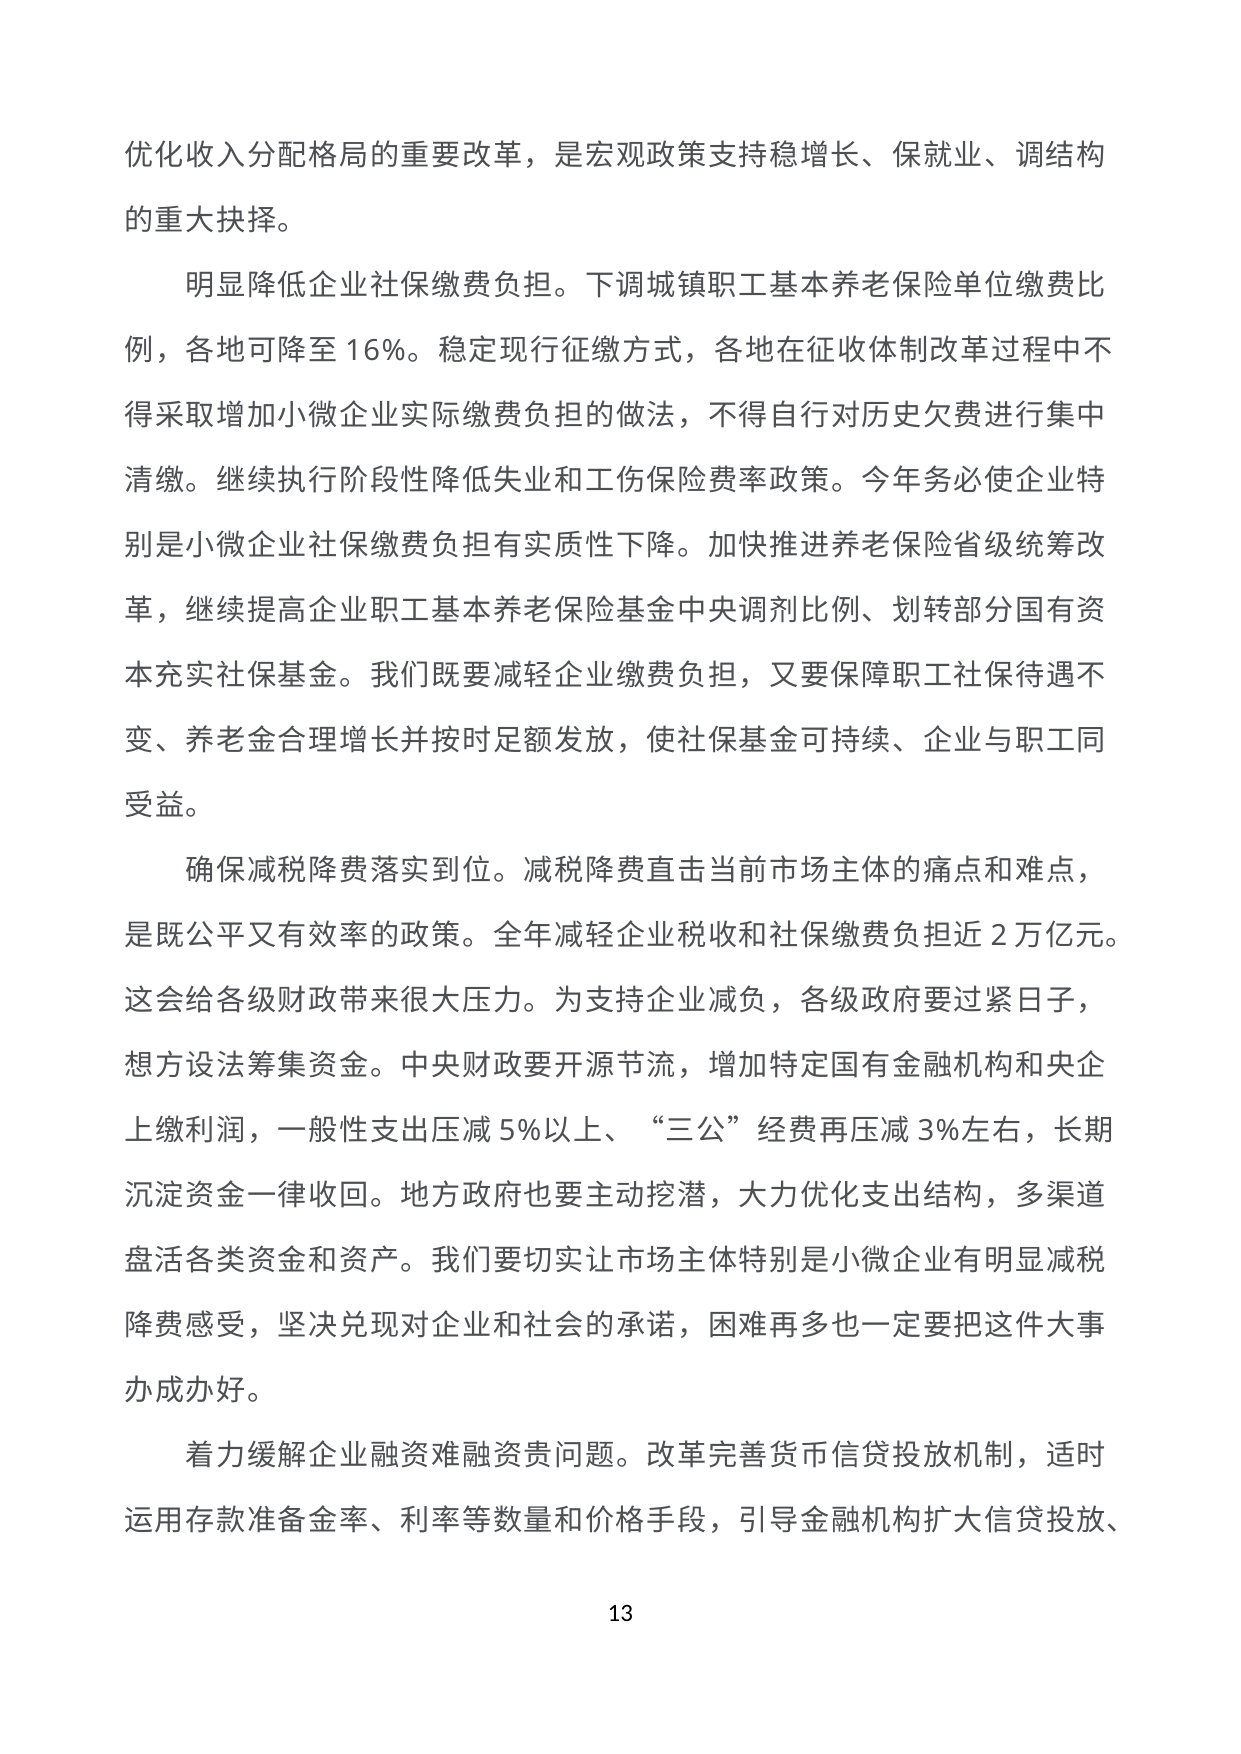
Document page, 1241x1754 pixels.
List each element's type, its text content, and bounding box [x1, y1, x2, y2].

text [124, 1421, 1116, 1551]
text 明显降低企业社保缴费负担。下调城镇职工基本养老保险单位缴费比例，各地可降至16%。稳定现行征缴方式，各地在征收体制改革过程中不得采取增加小微企业实际缴费负担的做法，不得自行对历史欠费进行集中清缴。继续执行阶段性降低失业和工伤保险费率政策。今年务必使企业特别是小微企业社保缴费负担有实质性下降。加快推进养老保险省级统筹改革，继续提高企业职工基本养老保险基金中央调剂比例、划转部分国有资本充实社保基金。我们既要减轻企业缴费负担，又要保障职工社保待遇不变、养老金合理增长并按时足额发放，使社保基金可持续、企业与职工同受益。 [124, 251, 1116, 836]
text 确保减税降费落实到位。减税降费直击当前市场主体的痛点和难点，是既公平又有效率的政策。全年减轻企业税收和社保缴费负担近2万亿元。这会给各级财政带来很大压力。为支持企业减负，各级政府要过紧日子，想方设法筹集资金。中央财政要开源节流，增加特定国有金融机构和央企上缴利润，一般性支出压减5%以上、“三公”经费再压减3%左右，长期沉淀资金一律收回。地方政府也要主动挖潜，大力优化支出结构，多渠道盘活各类资金和资产。我们要切实让市场主体特别是小微企业有明显减税降费感受，坚决兑现对企业和社会的承诺，困难再多也一定要把这件大事办成办好。 [124, 836, 1116, 1421]
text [124, 121, 1116, 251]
